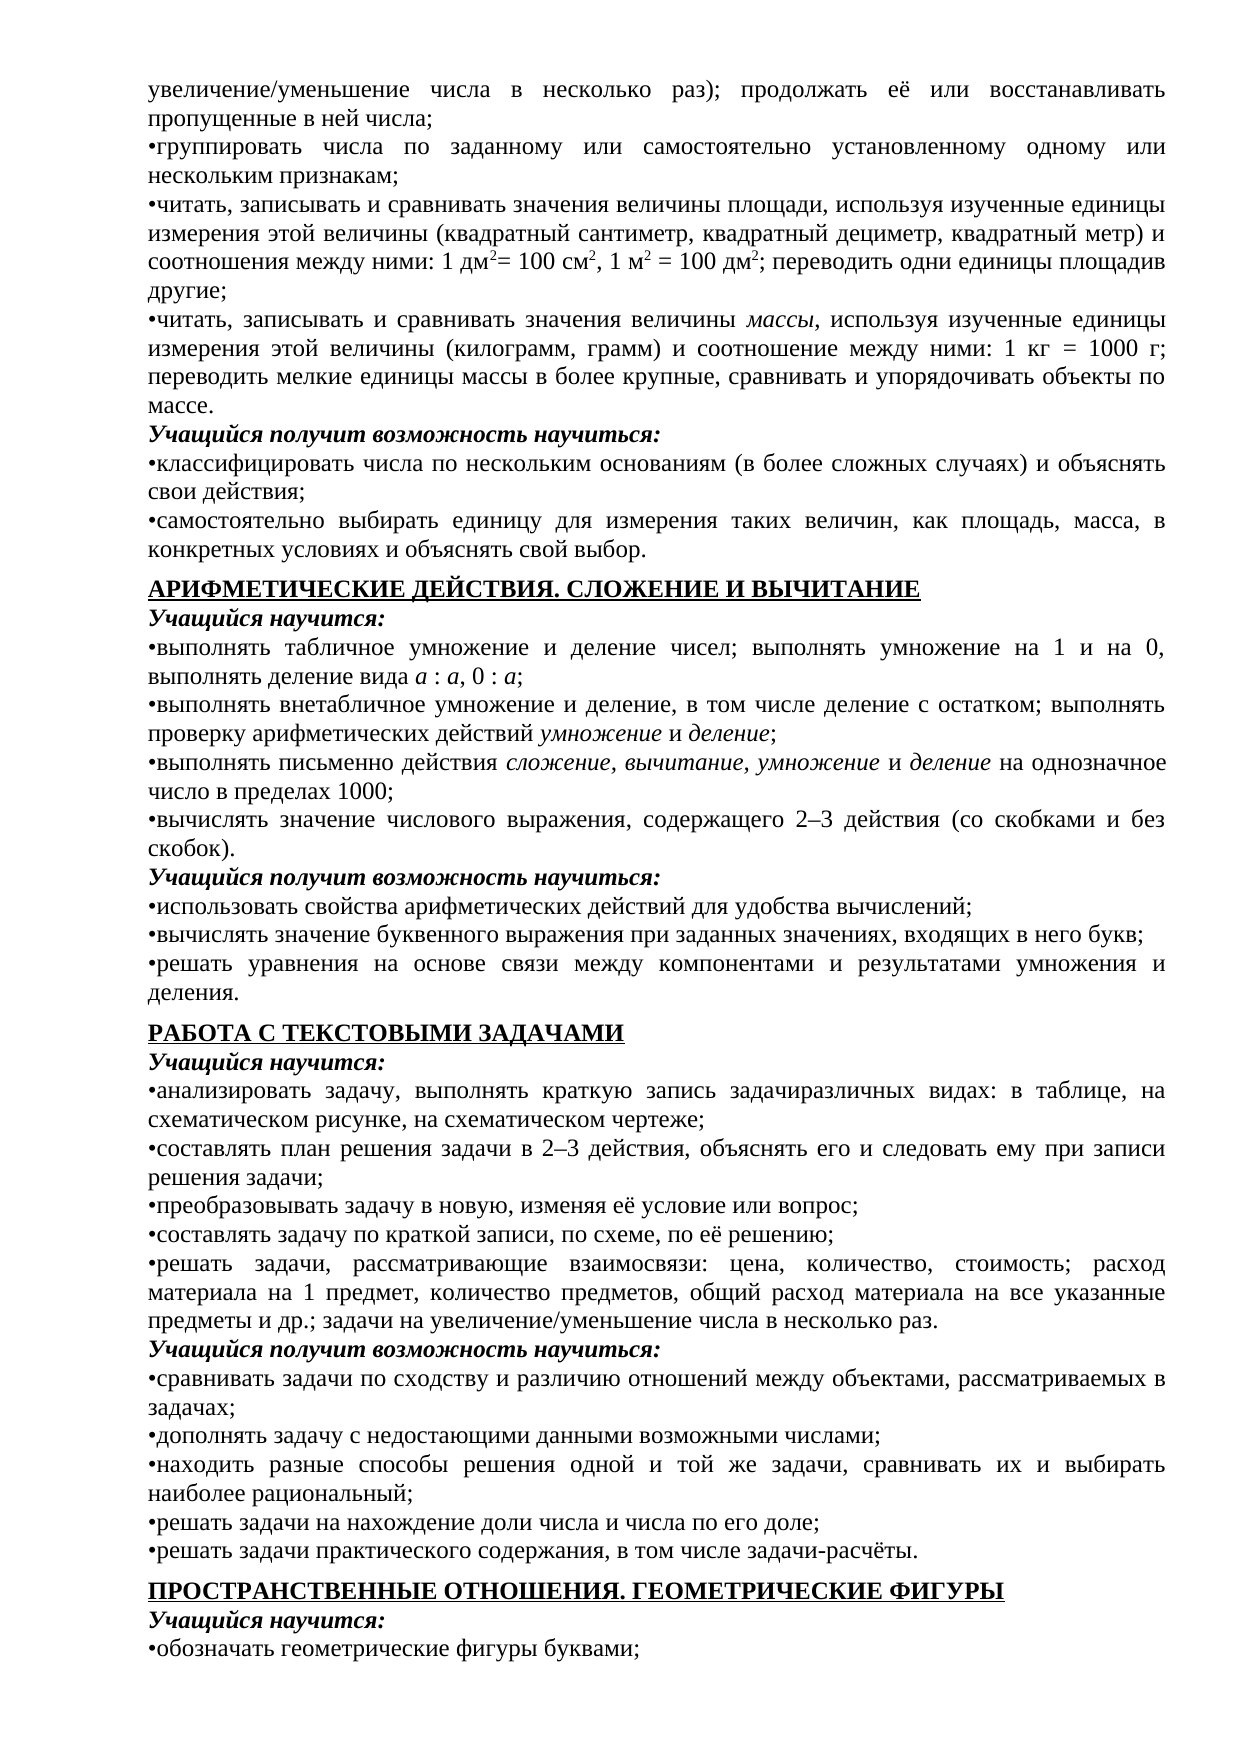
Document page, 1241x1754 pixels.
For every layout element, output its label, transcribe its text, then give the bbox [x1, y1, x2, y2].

text Учащийся научится: [148, 603, 1167, 632]
text •выполнять внетабличное умножение и деление, в том числе деление с остатком; выполнять проверку арифметических действий умножение и деление; [148, 689, 1167, 747]
text •находить разные способы решения одной и той же задачи, сравнивать их и выбирать наиболее рациональный; [148, 1449, 1167, 1507]
text •составлять план решения задачи в 2–3 действия, объяснять его и следовать ему при записи решения задачи; [148, 1133, 1167, 1190]
text Учащийся получит возможность научиться: [148, 419, 1167, 448]
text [148, 74, 1167, 131]
text •использовать свойства арифметических действий для удобства вычислений; [148, 891, 1167, 919]
text •читать, записывать и сравнивать значения величины площади, используя изученные единицы измерения этой величины (квадратный сантиметр, квадратный дециметр, квадратный метр) и соотношения между ними: 1 дм2= 100 см2, 1 м2 = 100 дм2; переводить одни единицы площадив другие; [148, 189, 1167, 304]
text •вычислять значение буквенного выражения при заданных значениях, входящих в него букв; [148, 919, 1167, 948]
text •классифицировать числа по нескольким основаниям (в более сложных случаях) и объяснять свои действия; [148, 448, 1167, 505]
text •решать уравнения на основе связи между компонентами и результатами умножения и деления. [148, 948, 1167, 1006]
text АРИФМЕТИЧЕСКИЕ ДЕЙСТВИЯ. СЛОЖЕНИЕ И ВЫЧИТАНИЕ [148, 574, 1167, 603]
text •читать, записывать и сравнивать значения величины массы, используя изученные единицы измерения этой величины (килограмм, грамм) и соотношение между ними: 1 кг = 1000 г; переводить мелкие единицы массы в более крупные, сравнивать и упорядочивать объекты по массе. [148, 304, 1167, 419]
text Учащийся научится: [148, 1605, 1167, 1633]
text РАБОТА С ТЕКСТОВЫМИ ЗАДАЧАМИ [148, 1018, 1167, 1047]
text •анализировать задачу, выполнять краткую запись задачиразличных видах: в таблице, на схематическом рисунке, на схематическом чертеже; [148, 1075, 1167, 1133]
text Учащийся получит возможность научиться: [148, 1334, 1167, 1363]
text •решать задачи практического содержания, в том числе задачи-расчёты. [148, 1535, 1167, 1564]
text •решать задачи на нахождение доли числа и числа по его доле; [148, 1507, 1167, 1535]
text Учащийся научится: [148, 1047, 1167, 1075]
text •вычислять значение числового выражения, содержащего 2–3 действия (со скобками и без скобок). [148, 804, 1167, 862]
text •группировать числа по заданному или самостоятельно установленному одному или нескольким признакам; [148, 131, 1167, 189]
text ПРОСТРАНСТВЕННЫЕ ОТНОШЕНИЯ. ГЕОМЕТРИЧЕСКИЕ ФИГУРЫ [148, 1576, 1167, 1605]
text •преобразовывать задачу в новую, изменяя её условие или вопрос; [148, 1190, 1167, 1219]
text Учащийся получит возможность научиться: [148, 862, 1167, 891]
text •дополнять задачу с недостающими данными возможными числами; [148, 1420, 1167, 1449]
text •составлять задачу по краткой записи, по схеме, по её решению; [148, 1219, 1167, 1248]
text •выполнять табличное умножение и деление чисел; выполнять умножение на 1 и на 0, выполнять деление вида a : a, 0 : a; [148, 632, 1167, 689]
text •самостоятельно выбирать единицу для измерения таких величин, как площадь, масса, в конкретных условиях и объяснять свой выбор. [148, 505, 1167, 563]
text •обозначать геометрические фигуры буквами; [148, 1633, 1167, 1662]
text •решать задачи, рассматривающие взаимосвязи: цена, количество, стоимость; расход материала на 1 предмет, количество предметов, общий расход материала на все указанные предметы и др.; задачи на увеличение/уменьшение числа в несколько раз. [148, 1248, 1167, 1334]
text •сравнивать задачи по сходству и различию отношений между объектами, рассматриваемых в задачах; [148, 1363, 1167, 1420]
text •выполнять письменно действия сложение, вычитание, умножение и деление на однозначное число в пределах 1000; [148, 747, 1167, 804]
